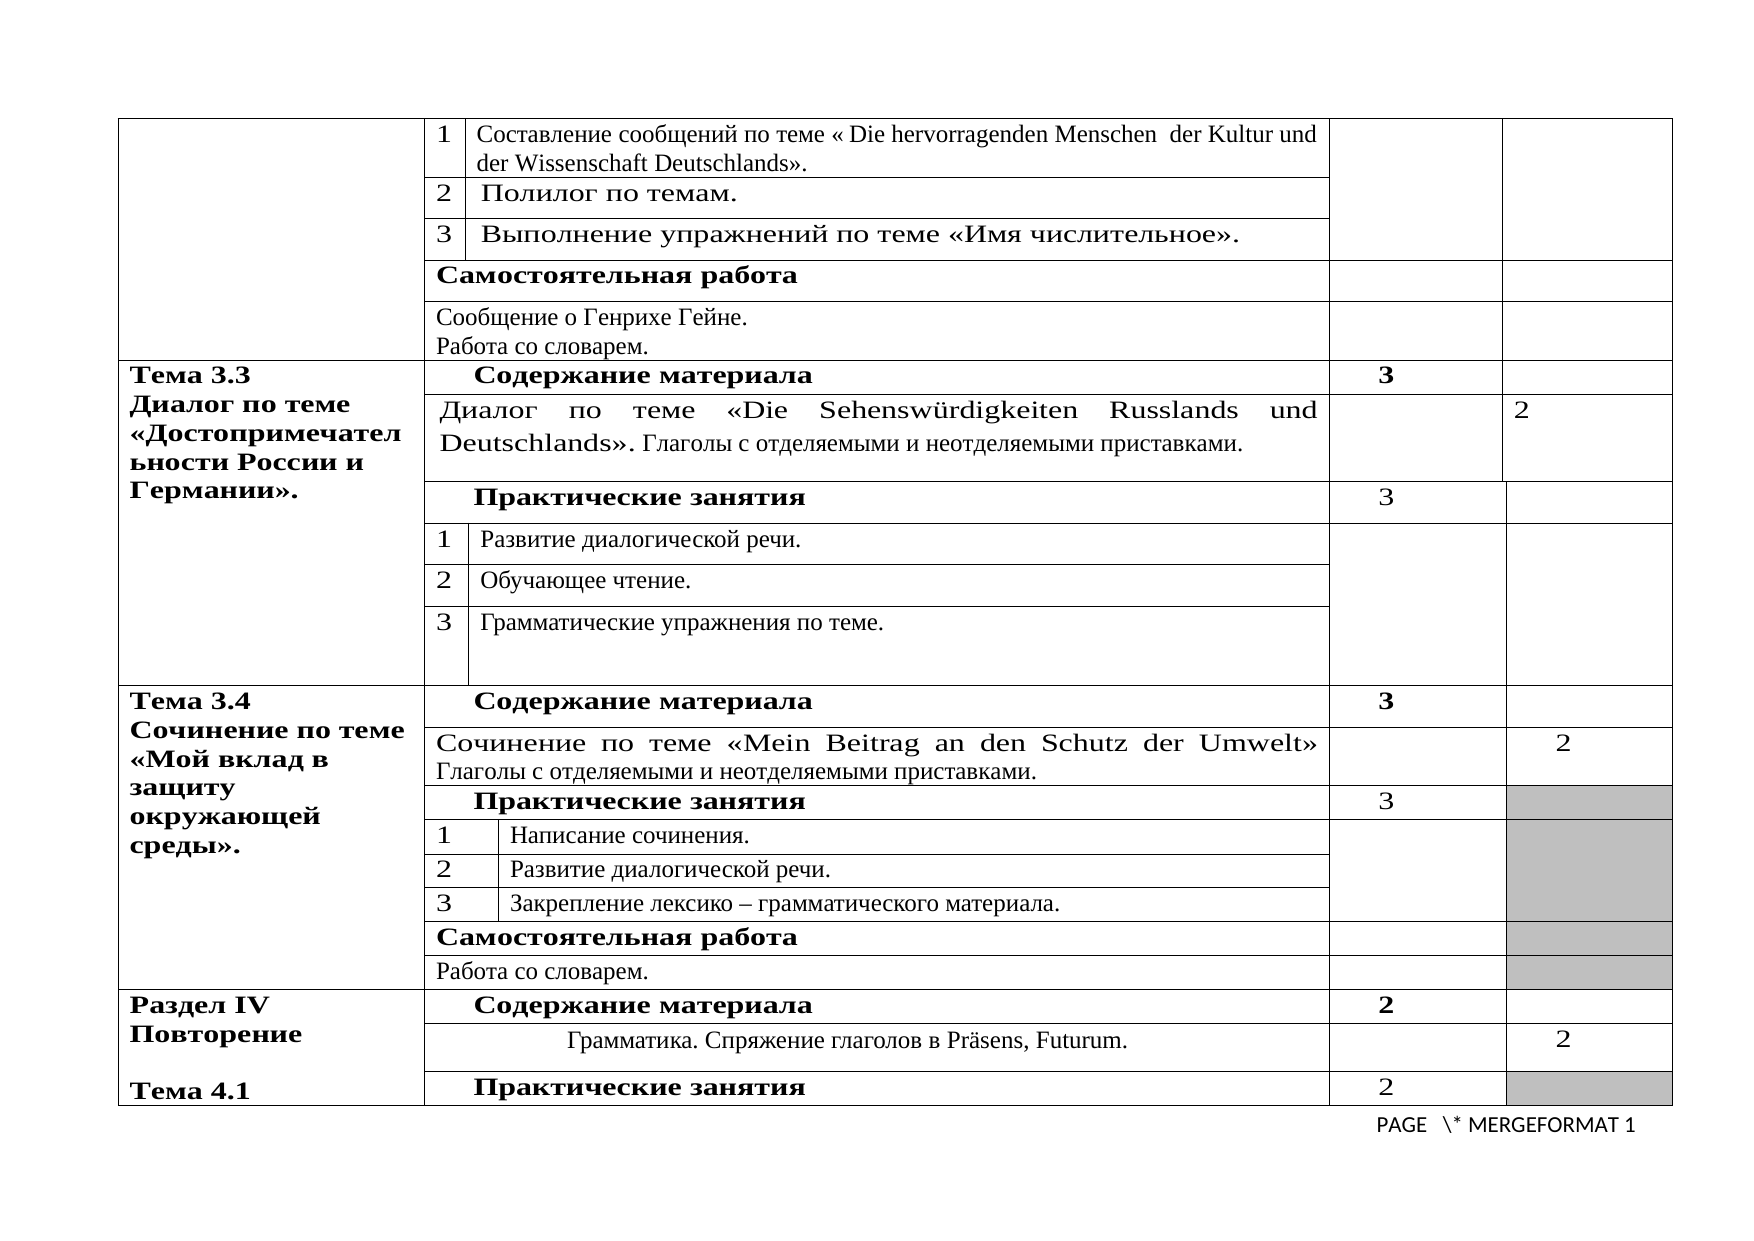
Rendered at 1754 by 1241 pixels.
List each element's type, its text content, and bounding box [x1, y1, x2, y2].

table_cell Самостоятельная работа [425, 261, 1329, 301]
table_cell 2 [425, 565, 468, 606]
table_cell Развитие диалогической речи. [499, 855, 1329, 887]
table_cell [1330, 922, 1506, 955]
table_cell Гр Грамматика. Спряжение глаголов в Präsens, Futurum. [425, 1024, 1329, 1071]
table_cell 1 [425, 119, 465, 177]
table_cell [1507, 686, 1672, 727]
table_cell [1503, 302, 1672, 359]
table_cell Составление сообщений по теме « Die hervorragenden Menschen der Kultur und der Wissenschaft Deutschlands». [466, 119, 1329, 177]
table_cell Практические занятия [425, 786, 1329, 819]
table_cell Раздел IV Повторение Тема 4.1 Грамматика. Спряжение глаголов в Präsens, Futurum [119, 990, 424, 1105]
table_cell 2 [425, 855, 498, 887]
table_cell [1330, 1024, 1506, 1071]
table_cell [1507, 786, 1672, 819]
table_cell 3 [1330, 786, 1506, 819]
table_cell Содержание материала [425, 686, 1329, 727]
table_cell Написание сочинения. [499, 820, 1329, 853]
table_cell Практические занятия [425, 1072, 1329, 1105]
table_cell 2 [1507, 728, 1672, 785]
table_cell 2 [1503, 395, 1672, 481]
table_cell [1503, 361, 1672, 394]
table_cell [1503, 261, 1672, 301]
table_cell 3 [425, 607, 468, 685]
table_cell [1507, 990, 1672, 1023]
table_cell [1507, 482, 1672, 523]
table_cell 3 [425, 219, 465, 259]
table_cell 3 [1330, 686, 1506, 727]
table_cell Обучающее чтение. [469, 565, 1329, 606]
table_cell [1330, 728, 1506, 785]
table_cell [1330, 956, 1506, 989]
table_cell [1507, 524, 1672, 685]
table_cell [1330, 119, 1502, 259]
table_cell Грамматические упражнения по теме. [469, 607, 1329, 685]
table_cell Практические занятия [425, 482, 1329, 523]
table_cell Полилог по темам. [466, 178, 1329, 218]
table_cell 3 [1330, 361, 1502, 394]
table_cell Сообщение о Генрихе Гейне. Работа со словарем. [425, 302, 1329, 359]
table_cell Работа со словарем. [425, 956, 1329, 989]
table_cell [1507, 820, 1672, 921]
table_cell 3 [425, 888, 498, 921]
table_cell [1507, 922, 1672, 955]
table_cell Содержание материала [425, 361, 1329, 394]
table_cell [1330, 820, 1506, 921]
table_cell [1507, 956, 1672, 989]
table_cell 3 [1330, 482, 1506, 523]
table_cell Тема 3.3 Диалог по теме «Достопримечательности России и Германии». [119, 361, 424, 685]
table_cell 1 [425, 820, 498, 853]
table_cell [1507, 1072, 1672, 1105]
table_cell 2 [1330, 990, 1506, 1023]
table_cell Сочинение по теме «Mein Beitrag an den Schutz der Umwelt» Глаголы с отделяемыми и неотделяемыми приставками. [425, 728, 1329, 785]
table_cell 2 [425, 178, 465, 218]
table_cell Тема 3.4 Сочинение по теме «Мой вклад в защиту окружающей среды». [119, 686, 424, 989]
table_cell Диалог по теме «Die Sehenswürdigkeiten Russlands und Deutschlands». Глаголы с отделяемыми и неотделяемыми приставками. [425, 395, 1329, 481]
table_cell [1330, 524, 1506, 685]
table_cell [1503, 119, 1672, 259]
table_cell 2 [1507, 1024, 1672, 1071]
table_cell Самостоятельная работа [425, 922, 1329, 955]
table_cell 2 [1330, 1072, 1506, 1105]
table_cell 1 [425, 524, 468, 564]
table_cell [1330, 302, 1502, 359]
table_cell Развитие диалогической речи. [469, 524, 1329, 564]
table_cell Выполнение упражнений по теме «Имя числительное». [466, 219, 1329, 259]
table_cell Содержание материала [425, 990, 1329, 1023]
table_cell Закрепление лексико – грамматического материала. [499, 888, 1329, 921]
table_cell [1330, 395, 1502, 481]
table_cell [1330, 261, 1502, 301]
